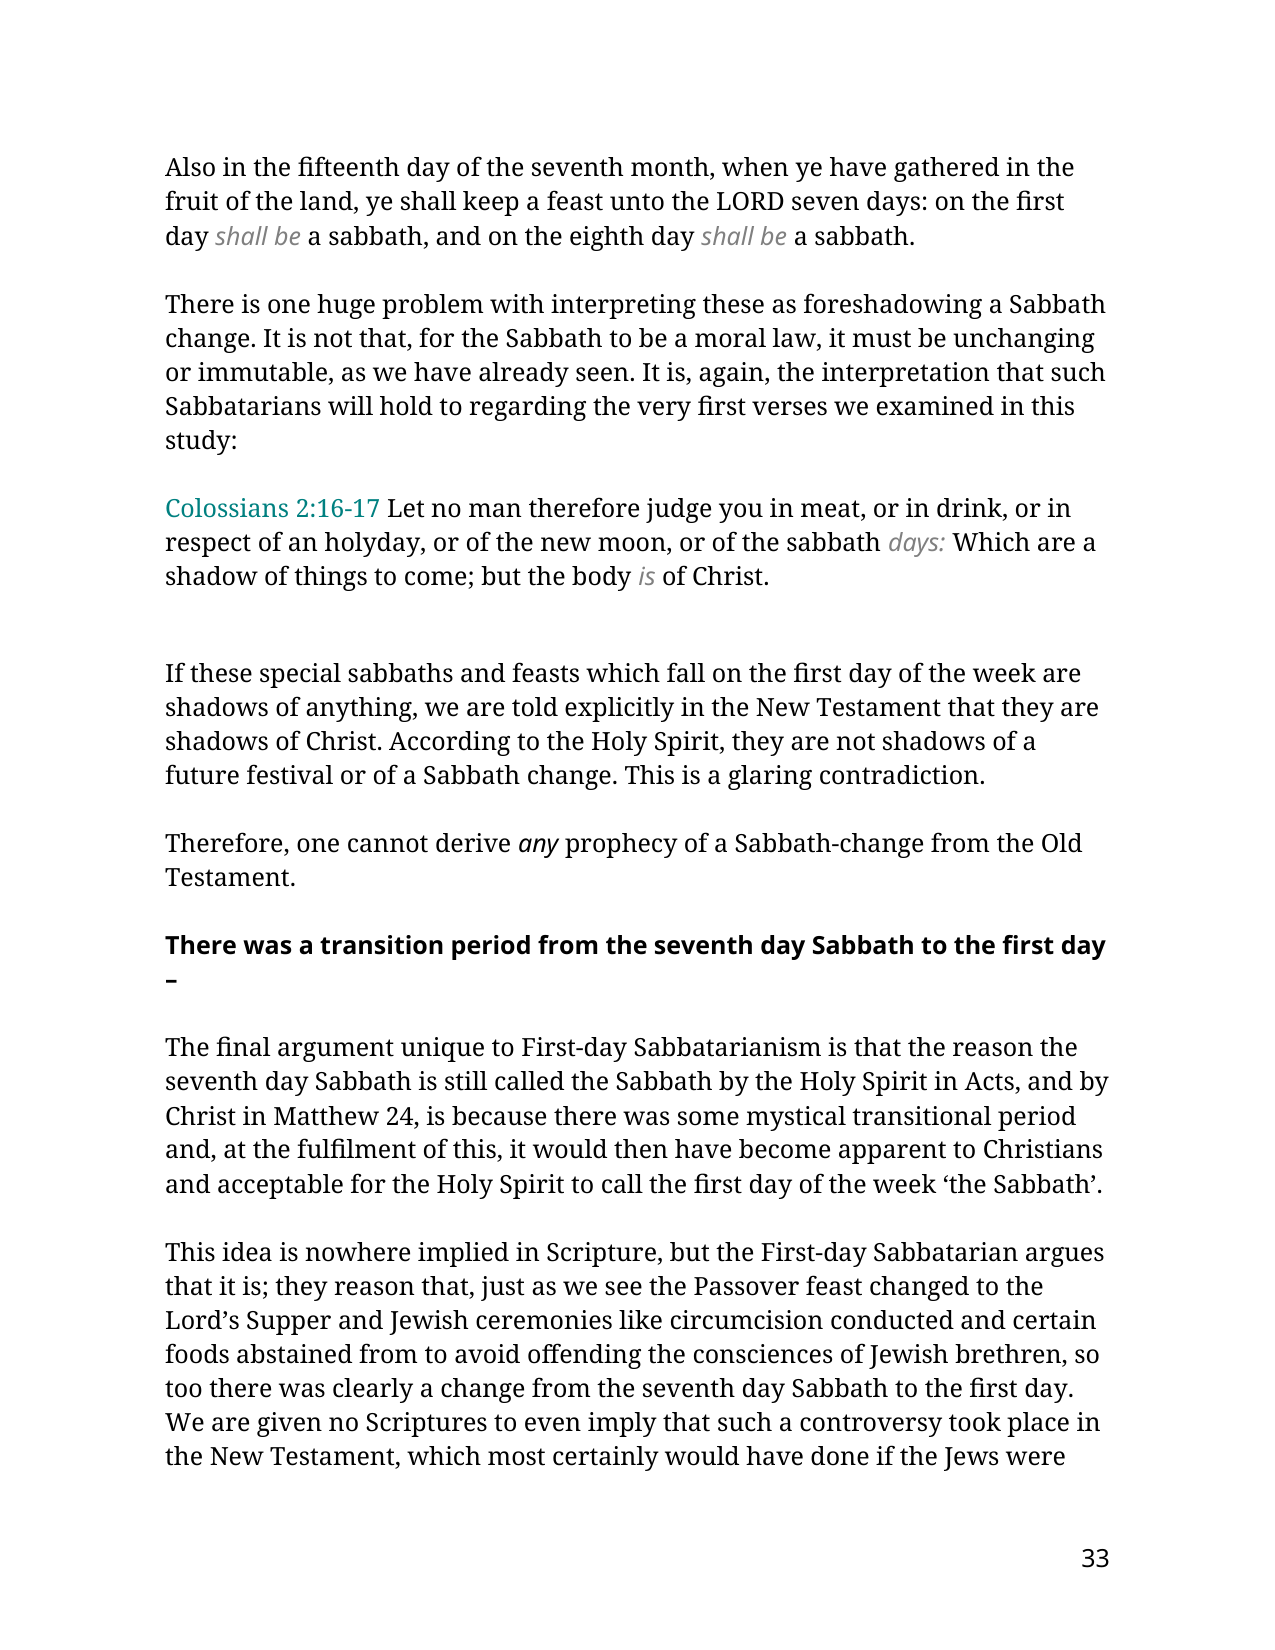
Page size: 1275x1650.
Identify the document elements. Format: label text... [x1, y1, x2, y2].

text Therefore, one cannot derive any prophecy of a Sabbath-change from the Old Testament. [165, 826, 1110, 894]
text If these special sabbaths and feasts which fall on the first day of the week are shadows of anything, we are told explicitly in the New Testament that they are shadows of Christ. According to the Holy Spirit, they are not shadows of a future festival or of a Sabbath change. This is a glaring contradiction. [165, 655, 1110, 792]
text The final argument unique to First-day Sabbatarianism is that the reason the seventh day Sabbath is still called the Sabbath by the Holy Spirit in Acts, and by Christ in Matthew 24, is because there was some mystical transitional period and, at the fulfilment of this, it would then have become apparent to Christians and acceptable for the Holy Spirit to call the first day of the week ‘the Sabbath’. [165, 1030, 1110, 1200]
text There is one huge problem with interpreting these as foreshadowing a Sabbath change. It is not that, for the Sabbath to be a moral law, it must be unchanging or immutable, as we have already seen. It is, again, the interpretation that such Sabbatarians will hold to regarding the very first verses we examined in this study: [165, 286, 1110, 457]
text There was a transition period from the seventh day Sabbath to the first day – [165, 928, 1110, 996]
text Also in the fifteenth day of the seventh month, when ye have gathered in the fruit of the land, ye shall keep a feast unto the LORD seven days: on the first day shall be a sabbath, and on the eighth day shall be a sabbath. [165, 150, 1110, 252]
text Colossians 2:16-17 Let no man therefore judge you in meat, or in drink, or in respect of an holyday, or of the new moon, or of the sabbath days: Which are a shadow of things to come; but the body is of Christ. [165, 491, 1110, 593]
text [165, 1234, 1110, 1473]
